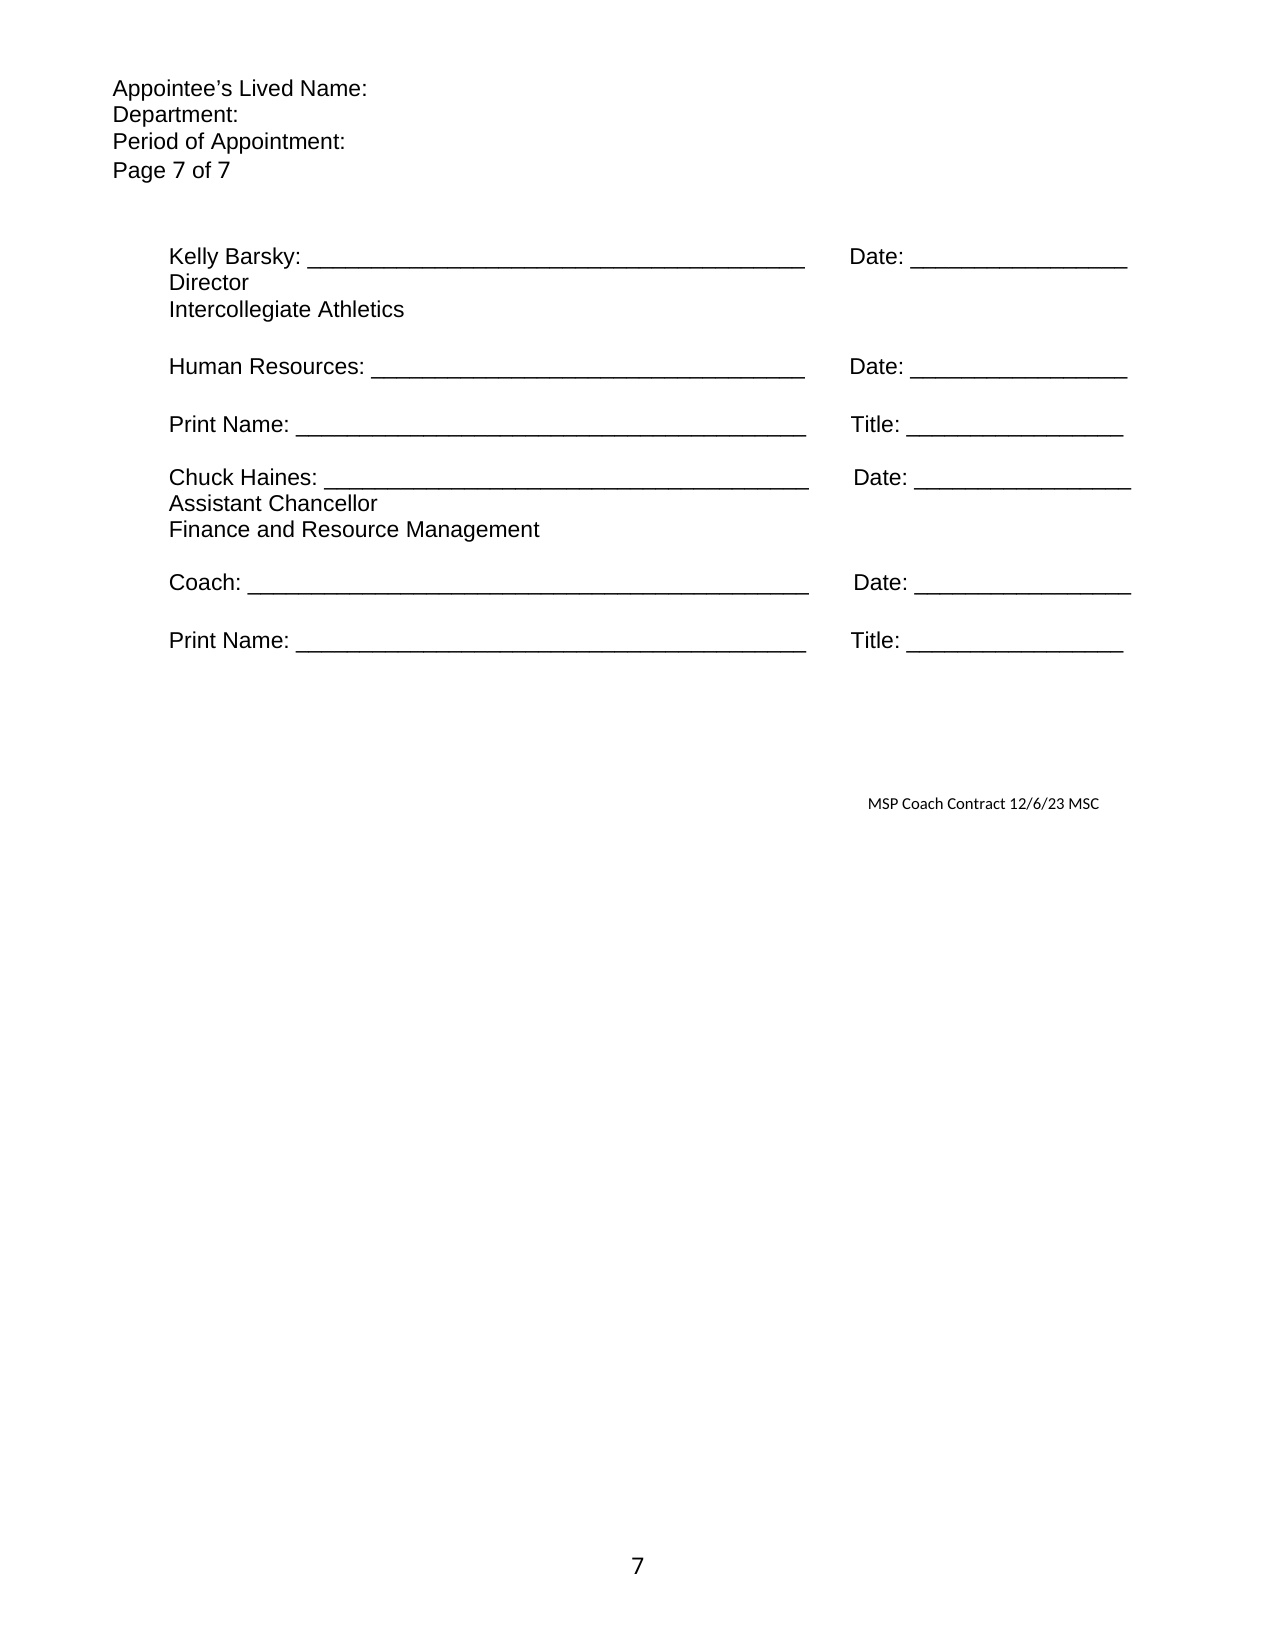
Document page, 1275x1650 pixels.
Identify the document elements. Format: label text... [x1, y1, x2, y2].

text MSP Coach Contract 12/6/23 MSC [712, 793, 1162, 813]
text Human Resources: __________________________________ Date: _________________ [112, 353, 1162, 379]
text Print Name: ________________________________________ Title: _________________ [112, 627, 1162, 653]
text Chuck Haines: ______________________________________ Date: _________________ [112, 463, 1162, 490]
text Coach: ____________________________________________ Date: _________________ [112, 569, 1162, 595]
text Intercollegiate Athletics [112, 296, 1162, 322]
text Director [112, 269, 1162, 296]
text Kelly Barsky: _______________________________________ Date: _________________ [112, 243, 1162, 269]
text Finance and Resource Management [112, 516, 1162, 543]
text Assistant Chancellor [112, 490, 1162, 516]
text Print Name: ________________________________________ Title: _________________ [112, 411, 1162, 437]
